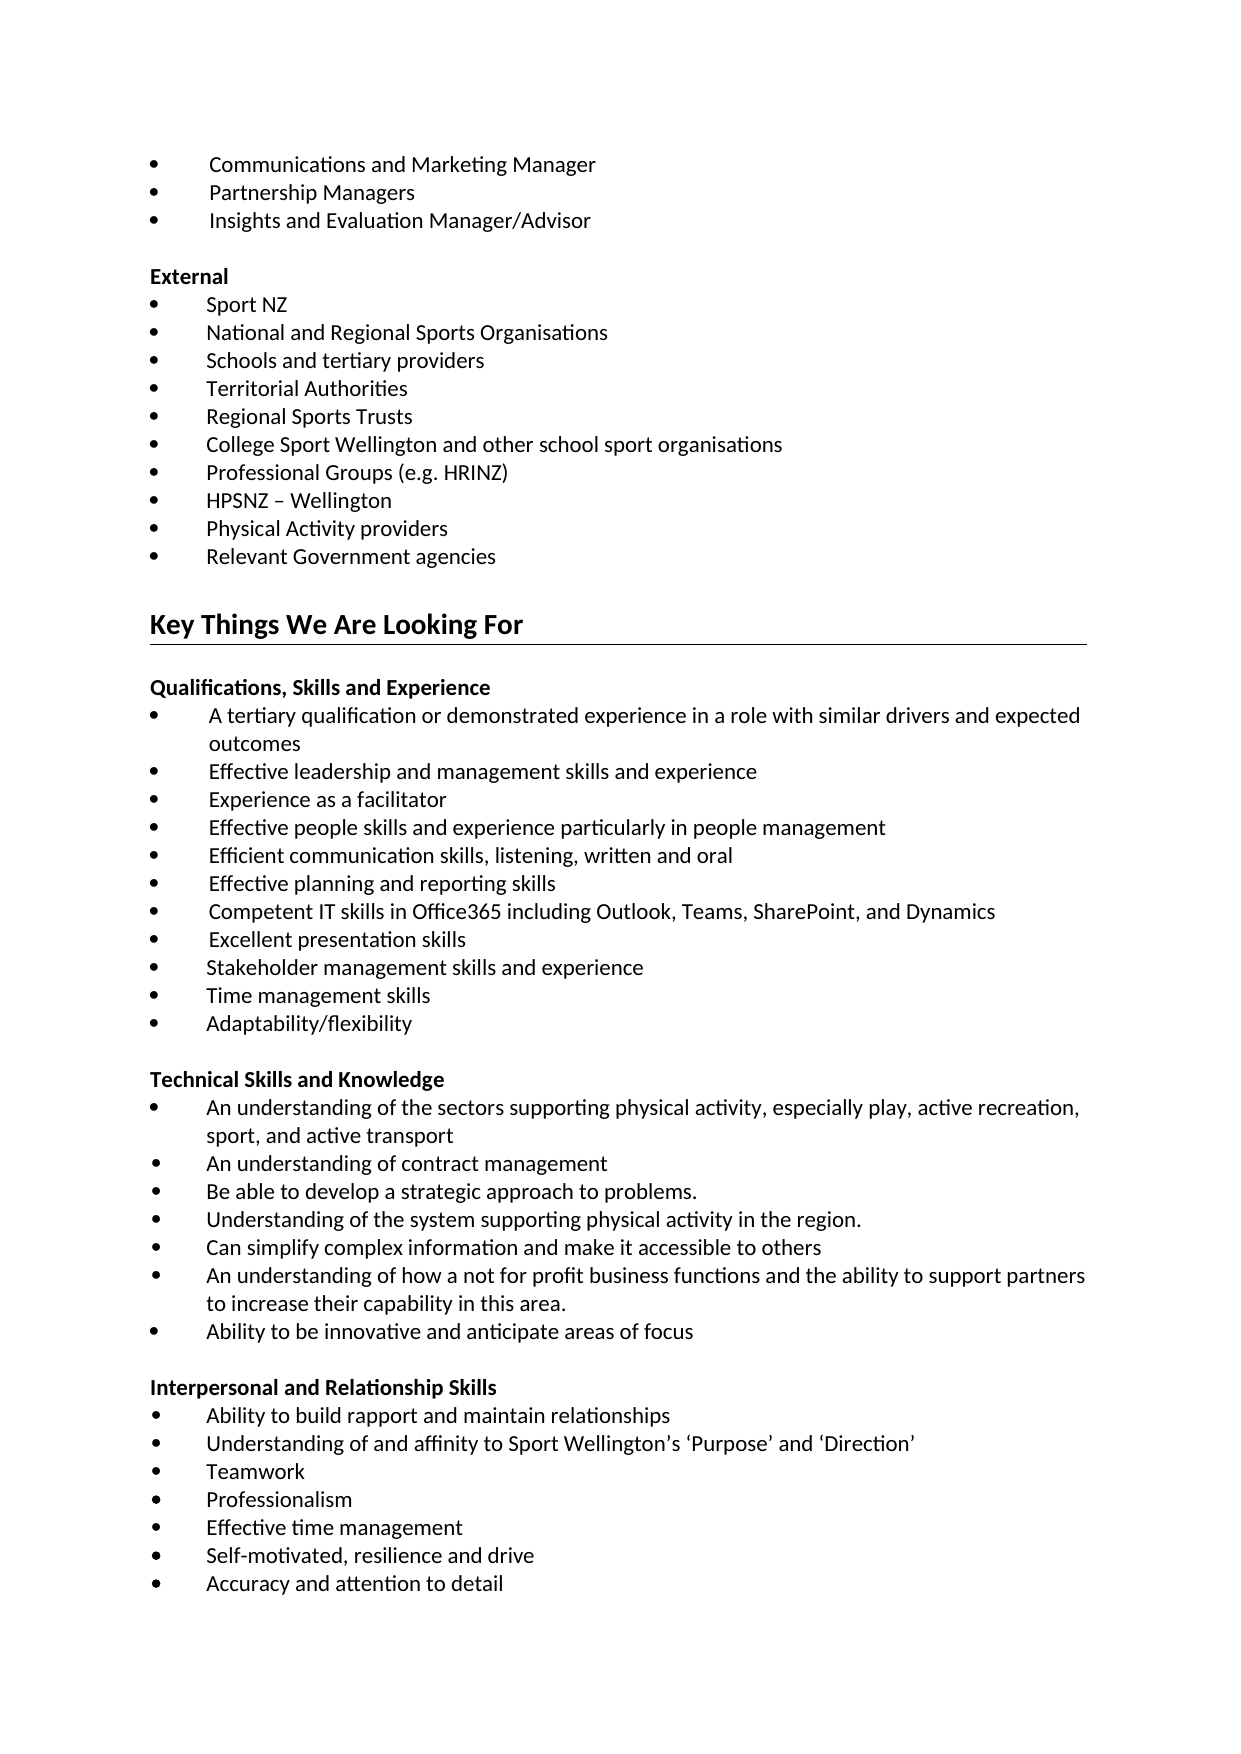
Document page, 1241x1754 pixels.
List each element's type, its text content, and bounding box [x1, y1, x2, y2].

text Qualifications, Skills and Experience [150, 673, 1090, 701]
list An understanding of how a not for profit business functions and the ability to support partners to increase their capability in this area. [152, 1261, 1090, 1317]
list Accuracy and attention to detail [152, 1569, 1090, 1597]
list Understanding of the system supporting physical activity in the region. [152, 1205, 1090, 1233]
list Effective leadership and management skills and experience [150, 757, 1090, 785]
list Effective people skills and experience particularly in people management [150, 813, 1090, 841]
list Can simplify complex information and make it accessible to others [152, 1233, 1090, 1261]
text Technical Skills and Knowledge [150, 1065, 1090, 1093]
list College Sport Wellington and other school sport organisations [150, 430, 1090, 458]
list Ability to build rapport and maintain relationships [152, 1401, 1090, 1429]
list Be able to develop a strategic approach to problems. [152, 1177, 1090, 1205]
list National and Regional Sports Organisations [150, 318, 1090, 346]
list Stakeholder management skills and experience [150, 953, 1090, 981]
text Interpersonal and Relationship Skills [150, 1373, 1090, 1401]
list Efficient communication skills, listening, written and oral [150, 841, 1090, 869]
list A tertiary qualification or demonstrated experience in a role with similar drivers and expected outcomes [150, 701, 1090, 757]
list Effective planning and reporting skills [150, 869, 1090, 897]
list Excellent presentation skills [150, 925, 1090, 953]
list Experience as a facilitator [150, 785, 1090, 813]
list Territorial Authorities [150, 374, 1090, 402]
list Professionalism [152, 1485, 1090, 1513]
list Insights and Evaluation Manager/Advisor [150, 206, 1090, 234]
list Teamwork [152, 1457, 1090, 1485]
list Physical Activity providers [150, 514, 1090, 542]
list Competent IT skills in Office365 including Outlook, Teams, SharePoint, and Dynamics [150, 897, 1090, 925]
list Sport NZ [150, 290, 1090, 318]
list Partnership Managers [150, 178, 1090, 206]
list An understanding of contract management [152, 1149, 1090, 1177]
list Professional Groups (e.g. HRINZ) [150, 458, 1090, 486]
list Relevant Government agencies [150, 542, 1090, 570]
list Schools and tertiary providers [150, 346, 1090, 374]
list Ability to be innovative and anticipate areas of focus [150, 1317, 1090, 1345]
list Effective time management [152, 1513, 1090, 1541]
list Adaptability/flexibility [150, 1009, 1090, 1037]
list HPSNZ – Wellington [150, 486, 1090, 514]
list Self-motivated, resilience and drive [152, 1541, 1090, 1569]
list Time management skills [150, 981, 1090, 1009]
list Understanding of and affinity to Sport Wellington’s ‘Purpose’ and ‘Direction’ [152, 1429, 1090, 1457]
list An understanding of the sectors supporting physical activity, especially play, active recreation, sport, and active transport [150, 1093, 1090, 1149]
list Communications and Marketing Manager [150, 150, 1090, 178]
text External [150, 262, 1087, 290]
text Key Things We Are Looking For [150, 606, 1087, 644]
list Regional Sports Trusts [150, 402, 1090, 430]
